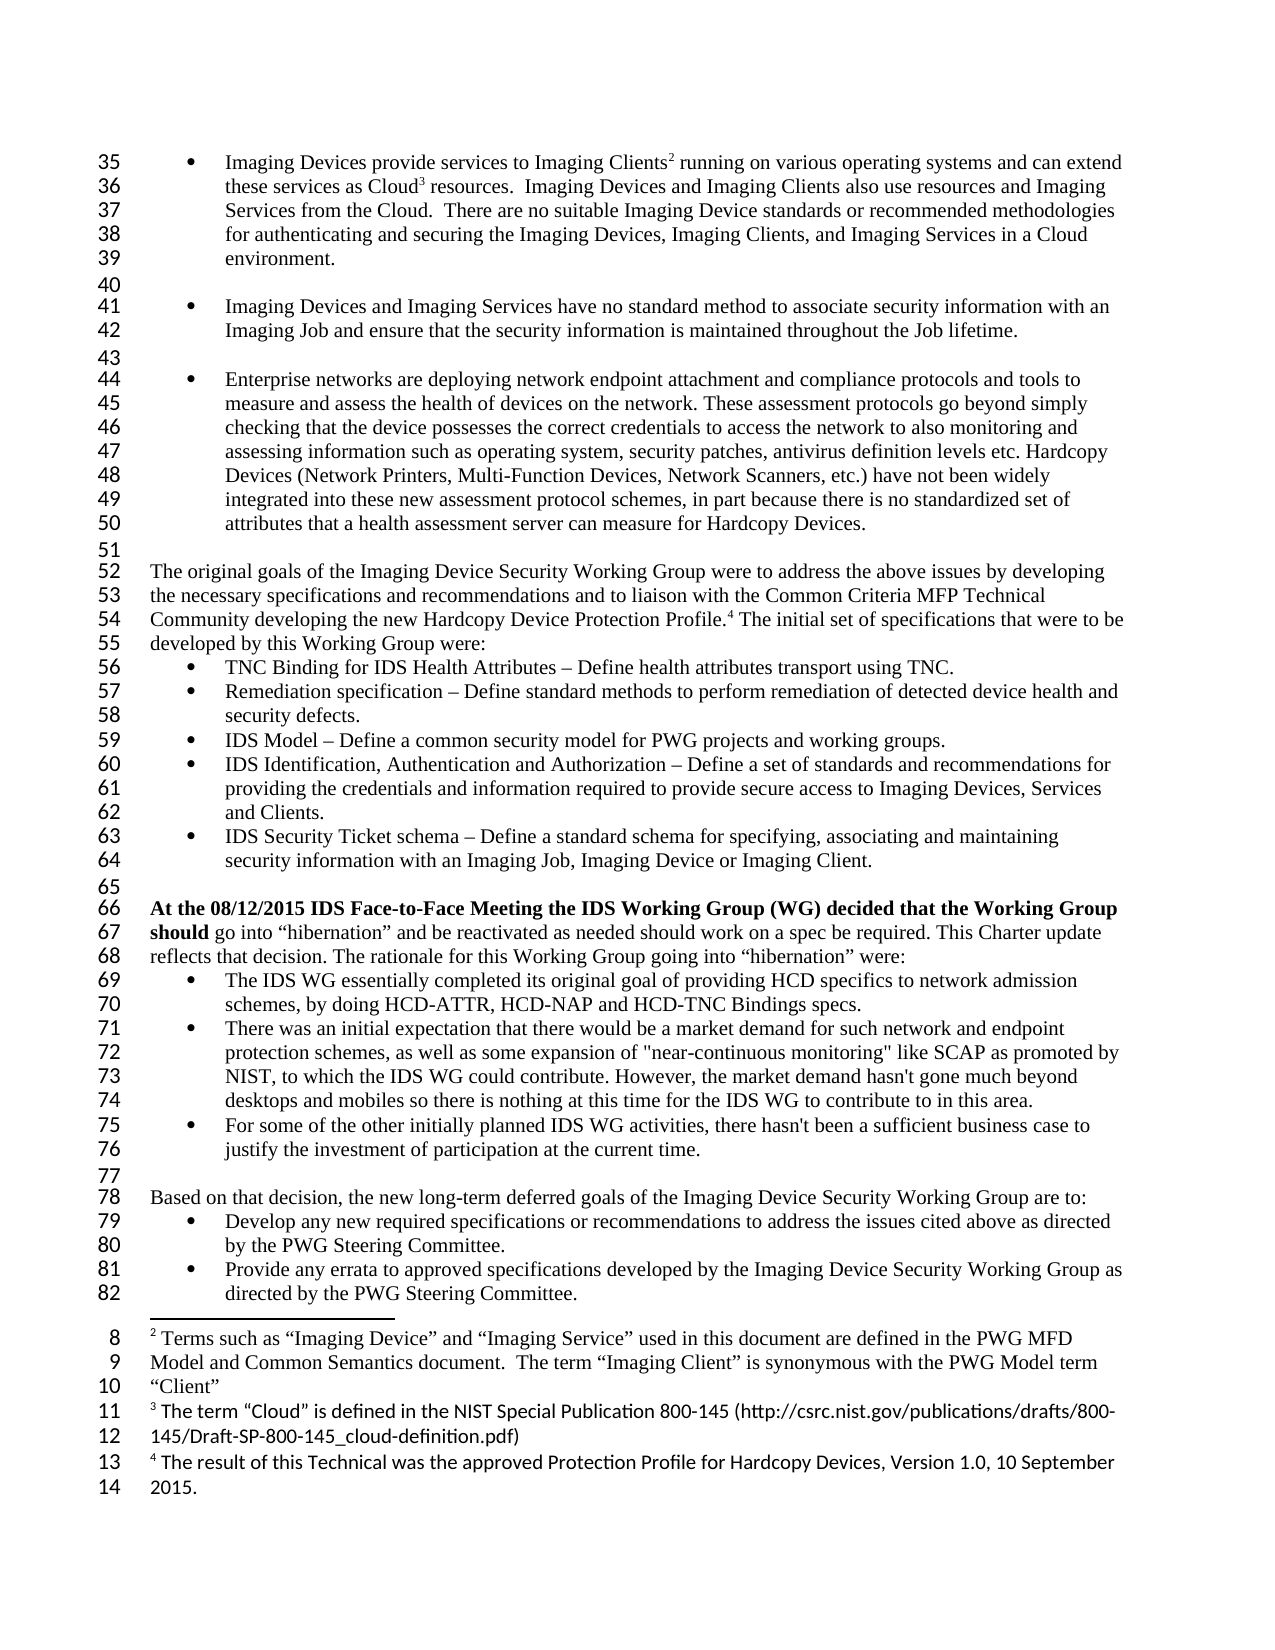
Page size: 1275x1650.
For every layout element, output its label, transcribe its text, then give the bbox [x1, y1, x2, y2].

text The original goals of the Imaging Device Security Working Group were to address the above issues by developing the necessary specifications and recommendations and to liaison with the Common Criteria MFP Technical Community developing the new Hardcopy Device Protection Profile. The initial set of specifications that were to be developed by this Working Group were: [150, 559, 1125, 655]
list Remediation specification – Define standard methods to perform remediation of detected device health and security defects. [187, 679, 1125, 727]
list Imaging Devices provide services to Imaging Clients running on various operating systems and can extend these services as Cloud resources. Imaging Devices and Imaging Clients also use resources and Imaging Services from the Cloud. There are no suitable Imaging Device standards or recommended methodologies for authenticating and securing the Imaging Devices, Imaging Clients, and Imaging Services in a Cloud environment. [187, 150, 1125, 270]
list TNC Binding for IDS Health Attributes – Define health attributes transport using TNC. [187, 655, 1125, 679]
list Imaging Devices and Imaging Services have no standard method to associate security information with an Imaging Job and ensure that the security information is maintained throughout the Job lifetime. [187, 294, 1125, 342]
list The IDS WG essentially completed its original goal of providing HCD specifics to network admission schemes, by doing HCD-ATTR, HCD-NAP and HCD-TNC Bindings specs. [187, 968, 1125, 1016]
list Enterprise networks are deploying network endpoint attachment and compliance protocols and tools to measure and assess the health of devices on the network. These assessment protocols go beyond simply checking that the device possesses the correct credentials to access the network to also monitoring and assessing information such as operating system, security patches, antivirus definition levels etc. Hardcopy Devices (Network Printers, Multi-Function Devices, Network Scanners, etc.) have not been widely integrated into these new assessment protocol schemes, in part because there is no standardized set of attributes that a health assessment server can measure for Hardcopy Devices. [187, 367, 1125, 535]
list Provide any errata to approved specifications developed by the Imaging Device Security Working Group as directed by the PWG Steering Committee. [187, 1257, 1125, 1305]
list IDS Security Ticket schema – Define a standard schema for specifying, associating and maintaining security information with an Imaging Job, Imaging Device or Imaging Client. [187, 824, 1125, 872]
list For some of the other initially planned IDS WG activities, there hasn't been a sufficient business case to justify the investment of participation at the current time. [187, 1112, 1125, 1161]
text At the 08/12/2015 IDS Face-to-Face Meeting the IDS Working Group (WG) decided that the Working Group should go into “hibernation” and be reactivated as needed should work on a spec be required. This Charter update reflects that decision. The rationale for this Working Group going into “hibernation” were: [150, 896, 1125, 968]
text Based on that decision, the new long-term deferred goals of the Imaging Device Security Working Group are to: [150, 1185, 1125, 1209]
list Develop any new required specifications or recommendations to address the issues cited above as directed by the PWG Steering Committee. [187, 1209, 1125, 1257]
list There was an initial expectation that there would be a market demand for such network and endpoint protection schemes, as well as some expansion of "near-continuous monitoring" like SCAP as promoted by NIST, to which the IDS WG could contribute. However, the market demand hasn't gone much beyond desktops and mobiles so there is nothing at this time for the IDS WG to contribute to in this area. [187, 1016, 1125, 1112]
list IDS Identification, Authentication and Authorization – Define a set of standards and recommendations for providing the credentials and information required to provide secure access to Imaging Devices, Services and Clients. [187, 752, 1125, 824]
list IDS Model – Define a common security model for PWG projects and working groups. [187, 727, 1125, 752]
